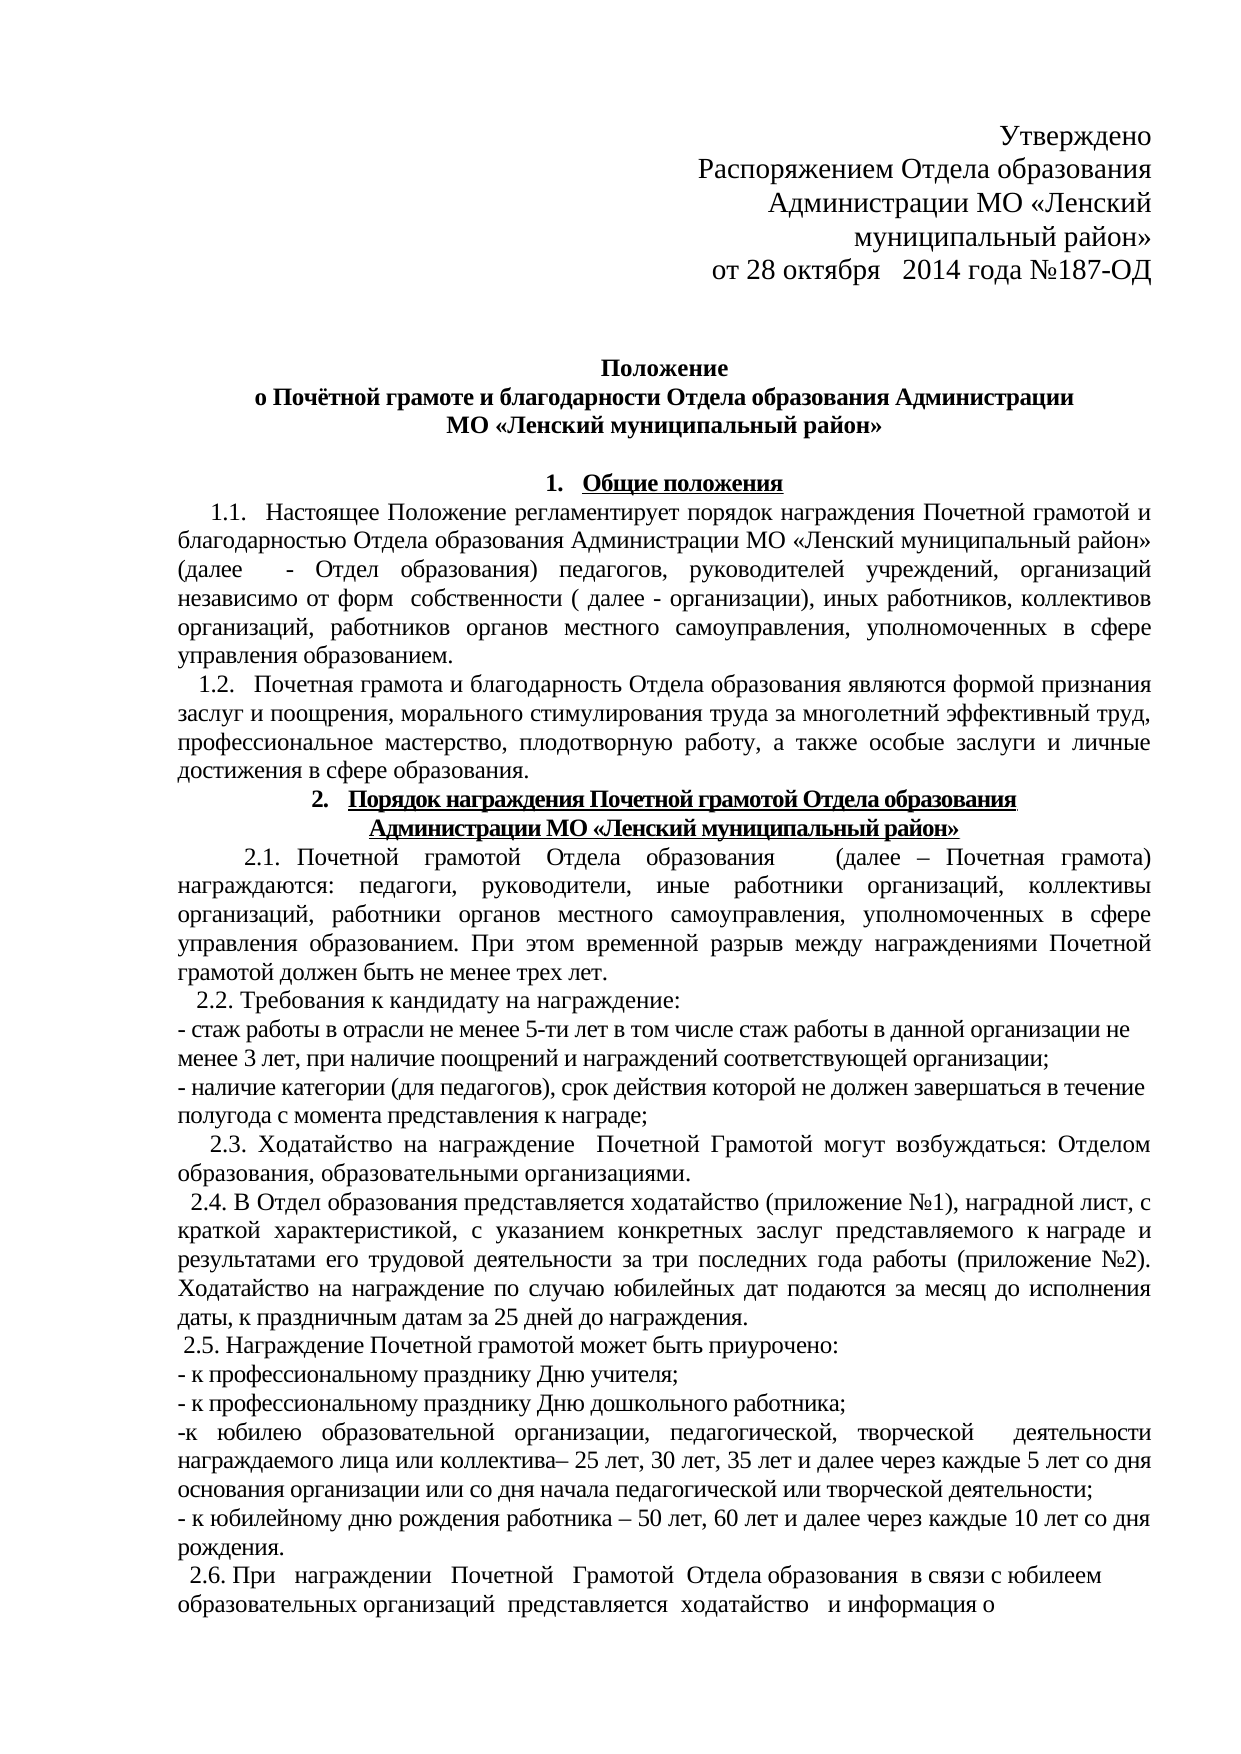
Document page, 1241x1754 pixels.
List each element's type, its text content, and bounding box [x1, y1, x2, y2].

text 2.2. Требования к кандидату на награждение: [177, 985, 1152, 1014]
text Распоряжением Отдела образования [177, 152, 1152, 185]
text Администрации МО «Ленский [177, 185, 1152, 219]
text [177, 1560, 1152, 1618]
text МО «Ленский муниципальный район» [177, 410, 1152, 439]
text - стаж работы в отрасли не менее 5-ти лет в том числе стаж работы в данной организации не менее 3 лет, при наличие поощрений и награждений соответствующей организации; [177, 1014, 1152, 1072]
text - к профессиональному празднику Дню учителя; [177, 1359, 1152, 1388]
text 2.1. Почетной грамотой Отдела образования (далее – Почетная грамота) награждаются: педагоги, руководители, иные работники организаций, коллективы организаций, работники органов местного самоуправления, уполномоченных в сфере управления образованием. При этом временной разрыв между награждениями Почетной грамотой должен быть не менее трех лет. [177, 842, 1152, 985]
text - наличие категории (для педагогов), срок действия которой не должен завершаться в течение полугода с момента представления к награде; [177, 1072, 1152, 1129]
text - к профессиональному празднику Дню дошкольного работника; [177, 1388, 1152, 1417]
text муниципальный район» [177, 219, 1152, 252]
text - к юбилейному дню рождения работника – 50 лет, 60 лет и далее через каждые 10 лет со дня рождения. [177, 1503, 1152, 1560]
text 2.3. Ходатайство на награждение Почетной Грамотой могут возбуждаться: Отделом образования, образовательными организациями. [177, 1129, 1152, 1187]
text Утверждено [177, 118, 1152, 152]
text 2.4. В Отдел образования представляется ходатайство (приложение №1), наградной лист, с краткой характеристикой, с указанием конкретных заслуг представляемого к награде и результатами его трудовой деятельности за три последних года работы (приложение №2). Ходатайство на награждение по случаю юбилейных дат подаются за месяц до исполнения даты, к праздничным датам за 25 дней до награждения. [177, 1187, 1152, 1330]
text 1.1. Настоящее Положение регламентирует порядок награждения Почетной грамотой и благодарностью Отдела образования Администрации МО «Ленский муниципальный район» (далее - Отдел образования) педагогов, руководителей учреждений, организаций независимо от форм собственности ( далее - организации), иных работников, коллективов организаций, работников органов местного самоуправления, уполномоченных в сфере управления образованием. [177, 497, 1152, 669]
text 2.5. Награждение Почетной грамотой может быть приурочено: [177, 1330, 1152, 1359]
text Администрации МО «Ленский муниципальный район» [177, 813, 1152, 842]
text о Почётной грамоте и благодарности Отдела образования Администрации [177, 382, 1152, 410]
text от 28 октября 2014 года №187-ОД [177, 252, 1152, 286]
text 1. Общие положения [177, 468, 1152, 497]
text 2. Порядок награждения Почетной грамотой Отдела образования [177, 784, 1152, 813]
text -к юбилею образовательной организации, педагогической, творческой деятельности награждаемого лица или коллектива– 25 лет, 30 лет, 35 лет и далее через каждые 5 лет со дня основания организации или со дня начала педагогической или творческой деятельности; [177, 1417, 1152, 1503]
text Положение [177, 353, 1152, 382]
text 1.2. Почетная грамота и благодарность Отдела образования являются формой признания заслуг и поощрения, морального стимулирования труда за многолетний эффективный труд, профессиональное мастерство, плодотворную работу, а также особые заслуги и личные достижения в сфере образования. [177, 669, 1152, 784]
